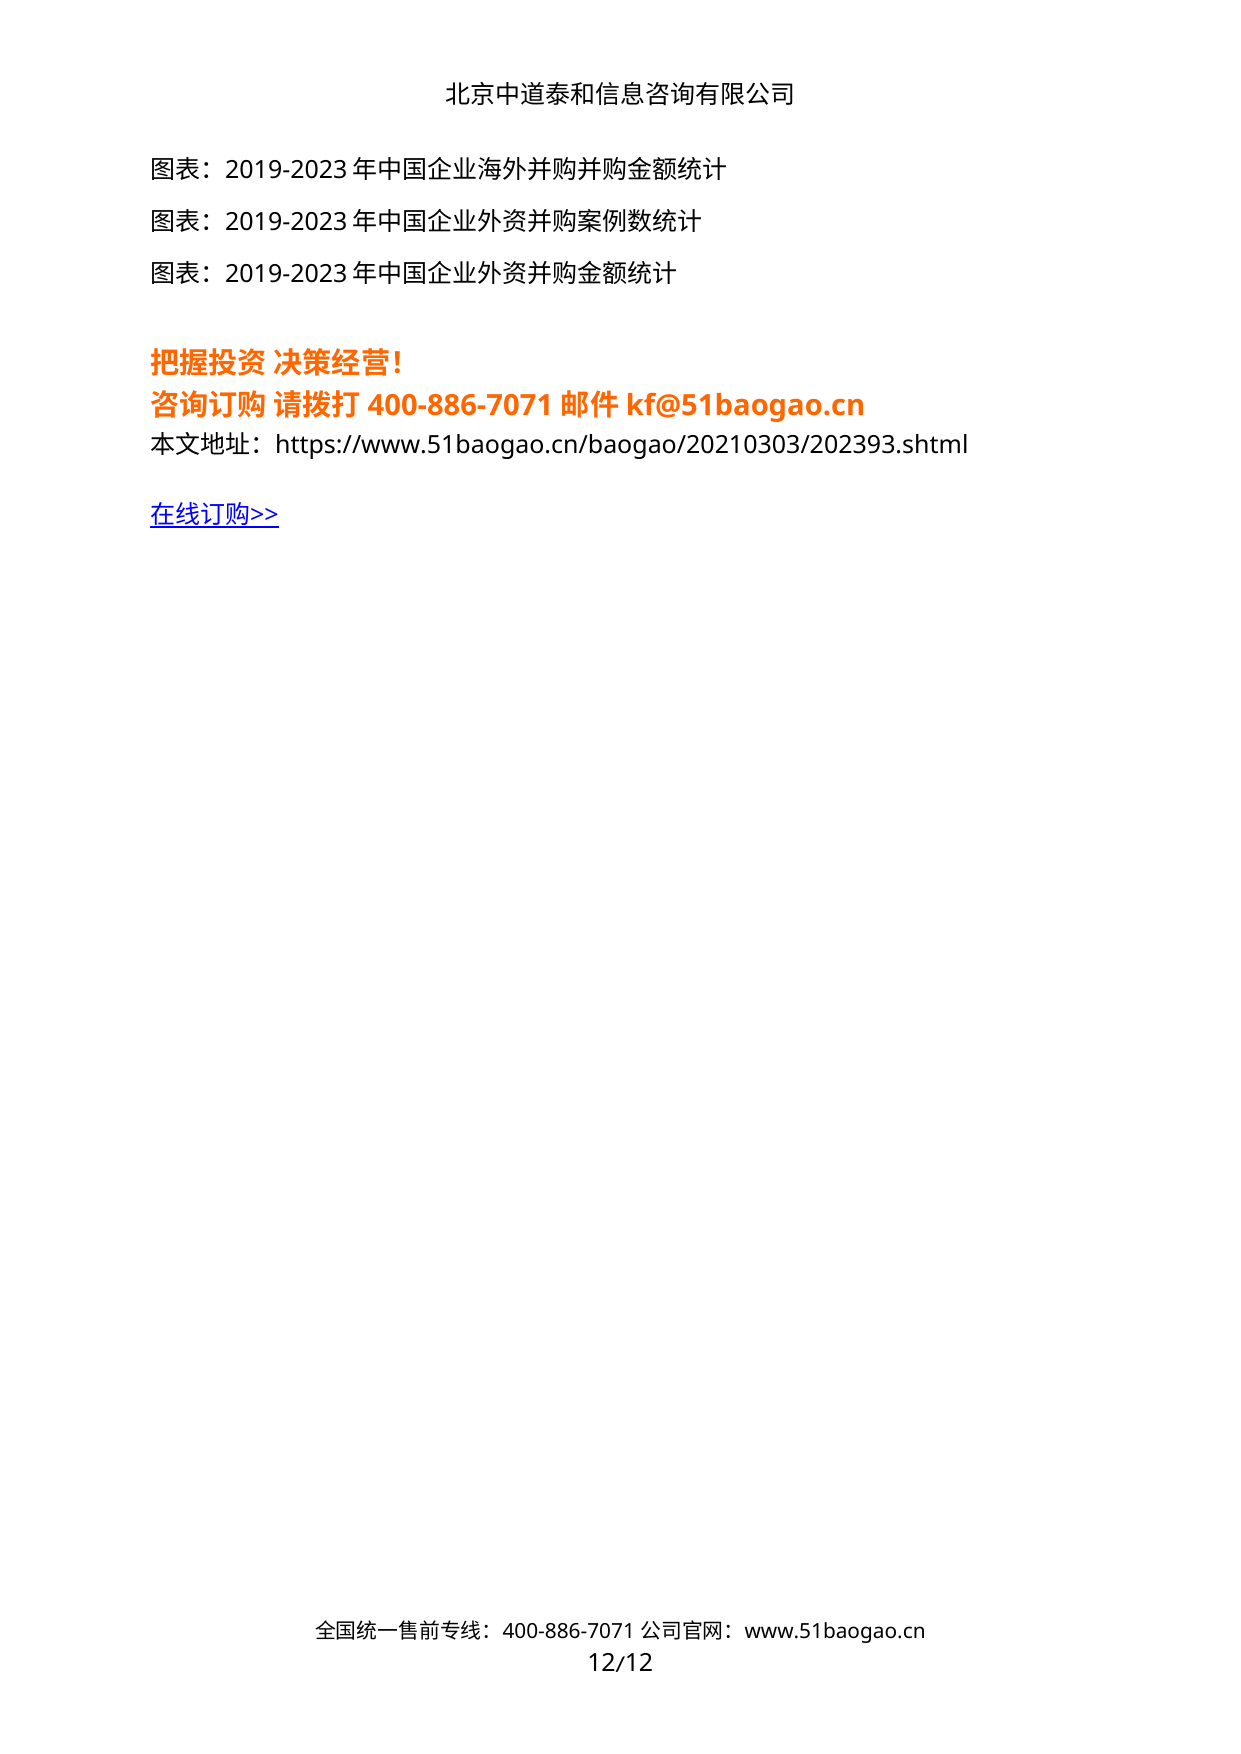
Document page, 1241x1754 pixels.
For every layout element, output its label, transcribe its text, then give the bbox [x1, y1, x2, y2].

text 图表：2019-2023年中国企业外资并购金额统计 [150, 254, 1090, 290]
text 在线订购>> [150, 461, 1090, 531]
text 图表：2019-2023年中国企业外资并购案例数统计 [150, 202, 1090, 238]
text 图表：2019-2023年中国企业海外并购并购金额统计 [150, 150, 1090, 186]
text 把握投资 决策经营！咨询订购 请拨打 400-886-7071 邮件 kf@51baogao.cn本文地址：https://www.51baogao.cn/baogao/20210303/202393.shtml [150, 306, 1090, 461]
